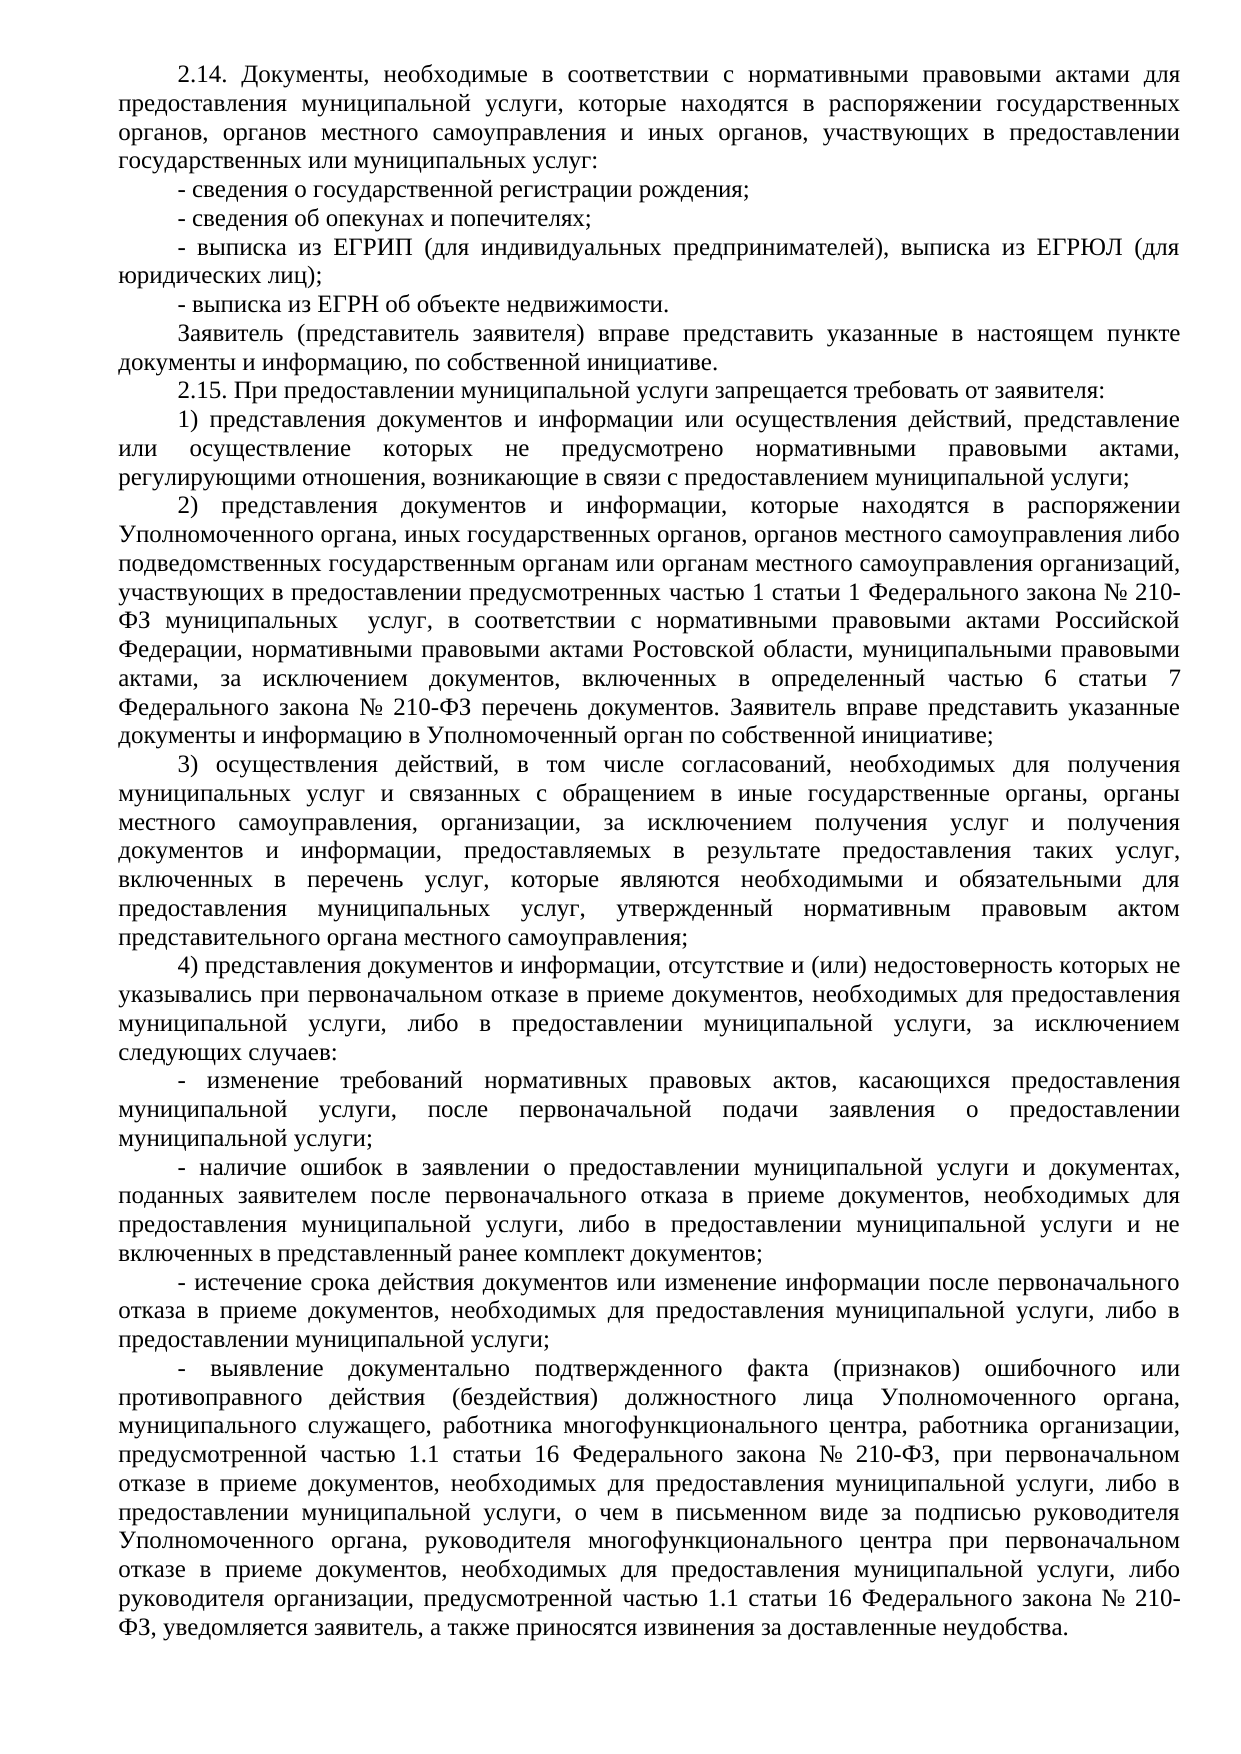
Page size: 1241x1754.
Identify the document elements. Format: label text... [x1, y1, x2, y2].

text - выявление документально подтвержденного факта (признаков) ошибочного или противоправного действия (бездействия) должностного лица Уполномоченного органа, муниципального служащего, работника многофункционального центра, работника организации, предусмотренной частью 1.1 статьи 16 Федерального закона № 210-ФЗ, при первоначальном отказе в приеме документов, необходимых для предоставления муниципальной услуги, либо в предоставлении муниципальной услуги, о чем в письменном виде за подписью руководителя Уполномоченного органа, руководителя многофункционального центра при первоначальном отказе в приеме документов, необходимых для предоставления муниципальной услуги, либо руководителя организации, предусмотренной частью 1.1 статьи 16 Федерального закона № 210-ФЗ, уведомляется заявитель, а также приносятся извинения за доставленные неудобства. [118, 1353, 1181, 1640]
text - выписка из ЕГРН об объекте недвижимости. [118, 289, 1181, 318]
text - изменение требований нормативных правовых актов, касающихся предоставления муниципальной услуги, после первоначальной подачи заявления о предоставлении муниципальной услуги; [118, 1065, 1181, 1152]
text 2) представления документов и информации, которые находятся в распоряжении Уполномоченного органа, иных государственных органов, органов местного самоуправления либо подведомственных государственным органам или органам местного самоуправления организаций, участвующих в предоставлении предусмотренных частью 1 статьи 1 Федерального закона № 210-ФЗ муниципальных услуг, в соответствии с нормативными правовыми актами Российской Федерации, нормативными правовыми актами Ростовской области, муниципальными правовыми актами, за исключением документов, включенных в определенный частью 6 статьи 7 Федерального закона № 210-ФЗ перечень документов. Заявитель вправе представить указанные документы и информацию в Уполномоченный орган по собственной инициативе; [118, 490, 1181, 749]
text - сведения о государственной регистрации рождения; [118, 174, 1181, 203]
text 3) осуществления действий, в том числе согласований, необходимых для получения муниципальных услуг и связанных с обращением в иные государственные органы, органы местного самоуправления, организации, за исключением получения услуг и получения документов и информации, предоставляемых в результате предоставления таких услуг, включенных в перечень услуг, которые являются необходимыми и обязательными для предоставления муниципальных услуг, утвержденный нормативным правовым актом представительного органа местного самоуправления; [118, 749, 1181, 950]
text - сведения об опекунах и попечителях; [118, 203, 1181, 232]
text 4) представления документов и информации, отсутствие и (или) недостоверность которых не указывались при первоначальном отказе в приеме документов, необходимых для предоставления муниципальной услуги, либо в предоставлении муниципальной услуги, за исключением следующих случаев: [118, 950, 1181, 1065]
text 2.15. При предоставлении муниципальной услуги запрещается требовать от заявителя: [118, 375, 1181, 404]
text 2.14. Документы, необходимые в соответствии с нормативными правовыми актами для предоставления муниципальной услуги, которые находятся в распоряжении государственных органов, органов местного самоуправления и иных органов, участвующих в предоставлении государственных или муниципальных услуг: [118, 59, 1181, 174]
text - выписка из ЕГРИП (для индивидуальных предпринимателей), выписка из ЕГРЮЛ (для юридических лиц); [118, 232, 1181, 289]
text - наличие ошибок в заявлении о предоставлении муниципальной услуги и документах, поданных заявителем после первоначального отказа в приеме документов, необходимых для предоставления муниципальной услуги, либо в предоставлении муниципальной услуги и не включенных в представленный ранее комплект документов; [118, 1152, 1181, 1267]
text 1) представления документов и информации или осуществления действий, представление или осуществление которых не предусмотрено нормативными правовыми актами, регулирующими отношения, возникающие в связи с предоставлением муниципальной услуги; [118, 404, 1181, 490]
text - истечение срока действия документов или изменение информации после первоначального отказа в приеме документов, необходимых для предоставления муниципальной услуги, либо в предоставлении муниципальной услуги; [118, 1267, 1181, 1353]
text Заявитель (представитель заявителя) вправе представить указанные в настоящем пункте документы и информацию, по собственной инициативе. [118, 318, 1181, 375]
